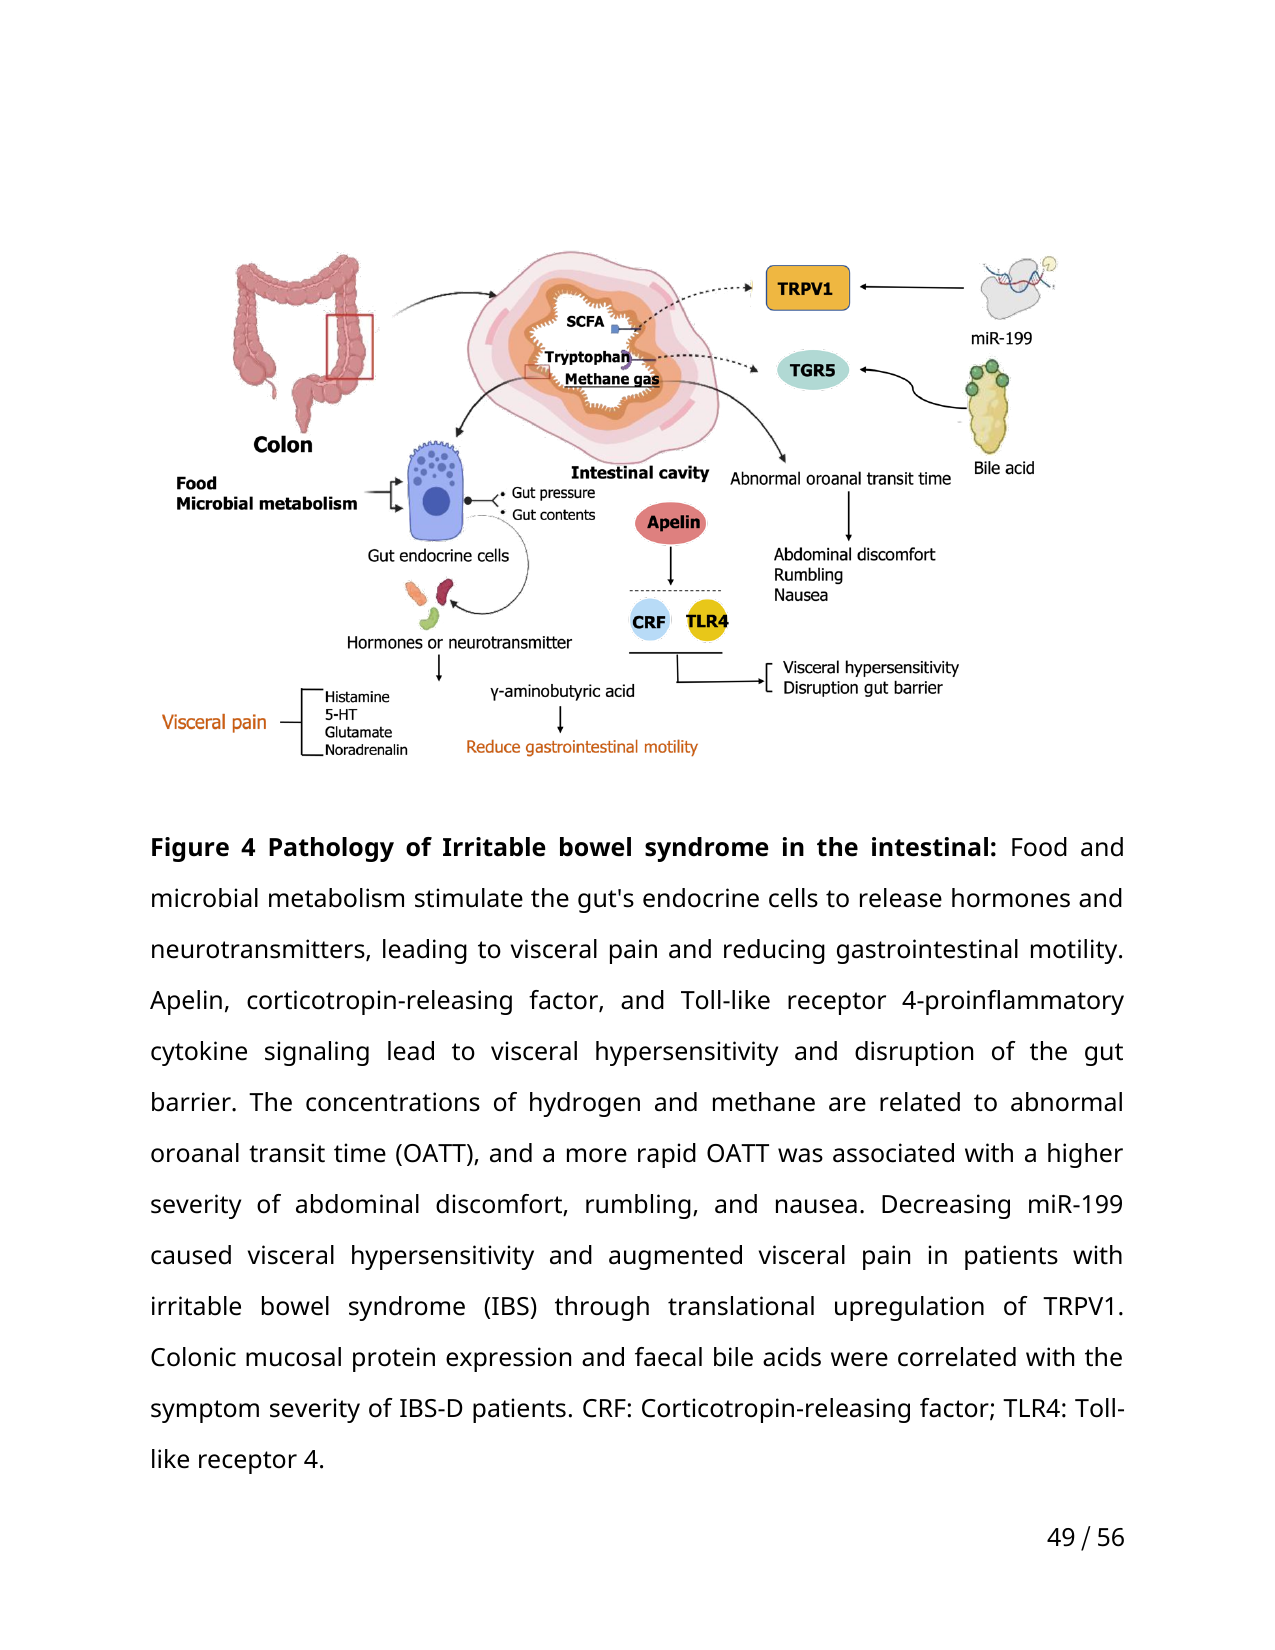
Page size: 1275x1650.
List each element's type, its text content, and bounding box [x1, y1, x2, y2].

picture [150, 150, 1125, 772]
text Figure 4 Pathology of Irritable bowel syndrome in the intestinal: Food and microbial metabolism stimulate the gut's endocrine cells to release hormones and neurotransmitters, leading to visceral pain and reducing gastrointestinal motility. Apelin, corticotropin-releasing factor, and Toll-like receptor 4-proinflammatory cytokine signaling lead to visceral hypersensitivity and disruption of the gut barrier. The concentrations of hydrogen and methane are related to abnormal oroanal transit time (OATT), and a more rapid OATT was associated with a higher severity of abdominal discomfort, rumbling, and nausea. Decreasing miR-199 caused visceral hypersensitivity and augmented visceral pain in patients with irritable bowel syndrome (IBS) through translational upregulation of TRPV1. Colonic mucosal protein expression and faecal bile acids were correlated with the symptom severity of IBS-D patients. CRF: Corticotropin-releasing factor; TLR4: Toll-like receptor 4. [150, 829, 1125, 1476]
